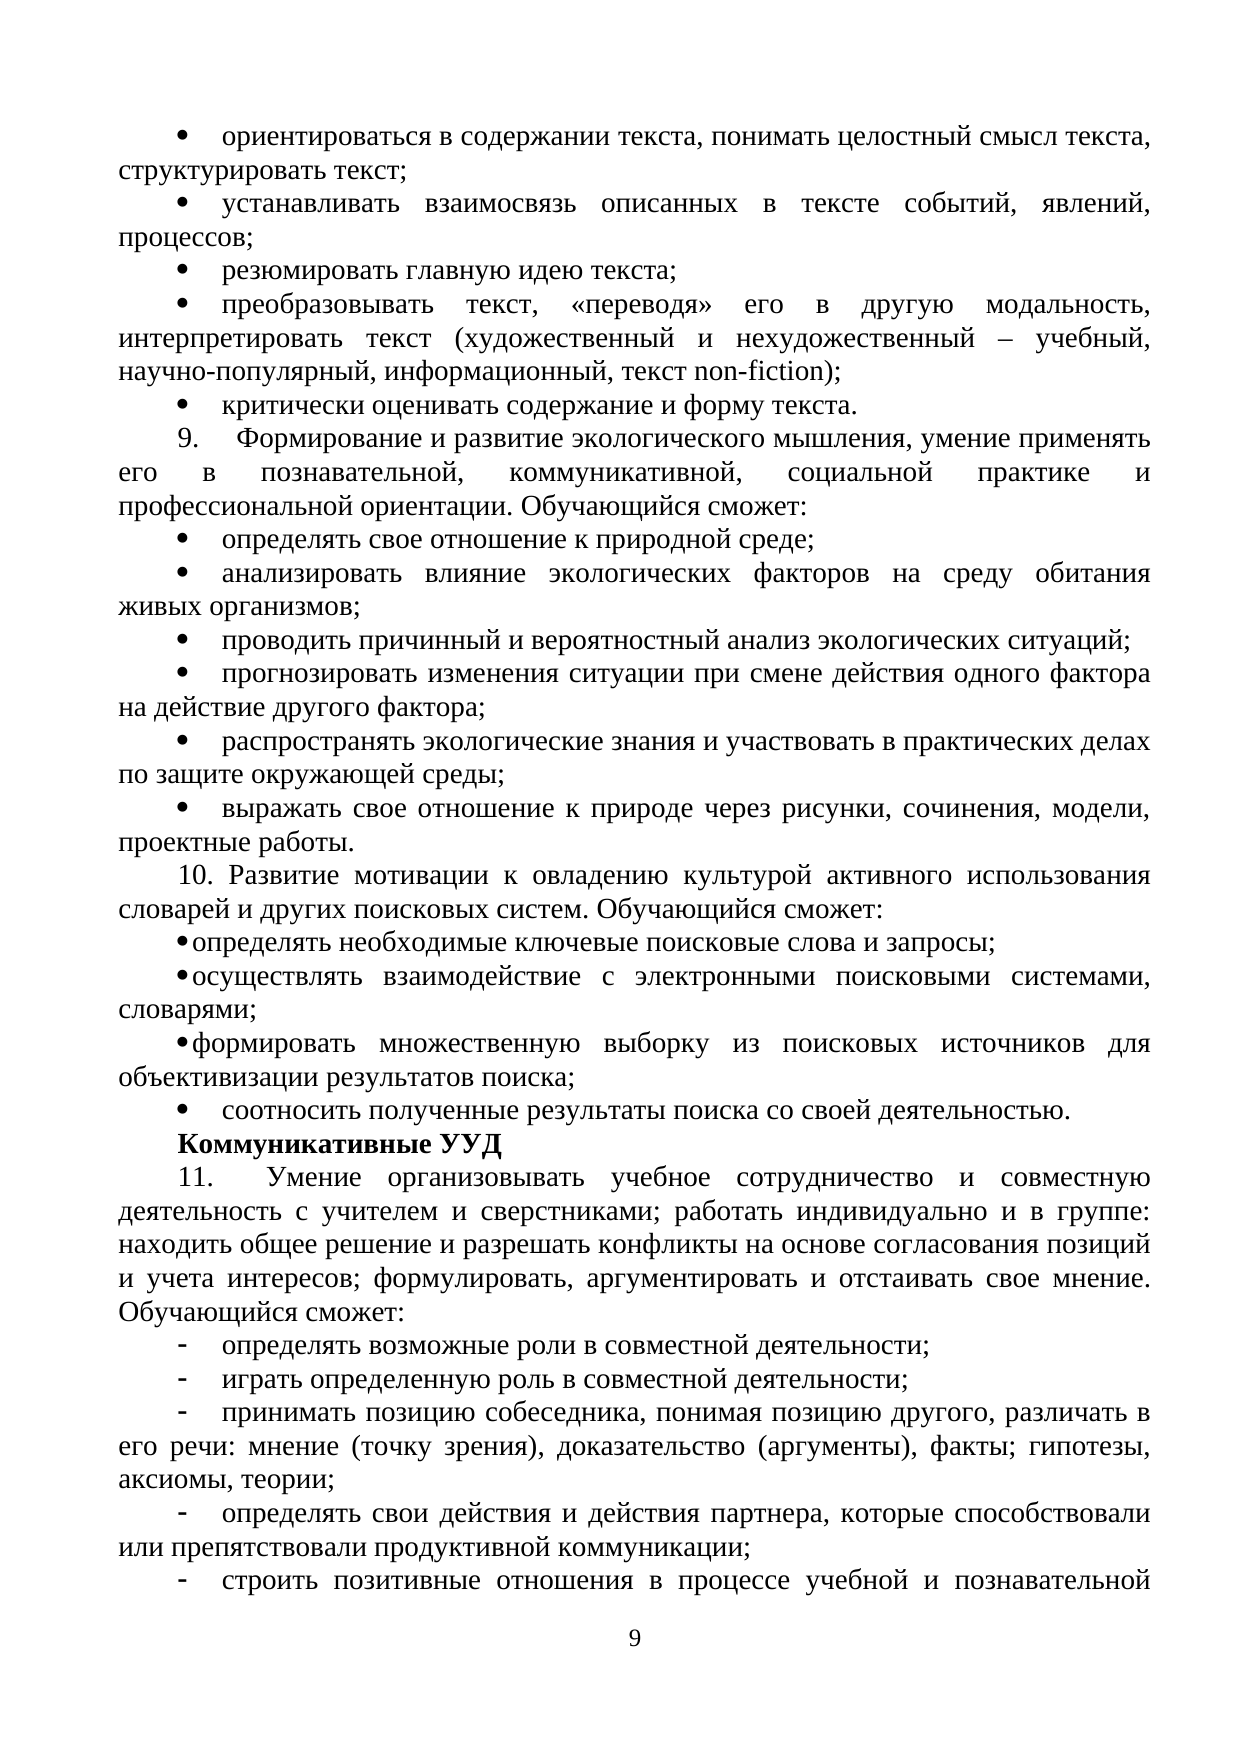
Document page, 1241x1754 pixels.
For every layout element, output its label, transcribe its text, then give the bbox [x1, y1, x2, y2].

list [118, 1562, 1152, 1596]
list формировать множественную выборку из поисковых источников для объективизации результатов поиска; [118, 1025, 1152, 1092]
list резюмировать главную идею текста; [118, 252, 1152, 286]
list определять необходимые ключевые поисковые слова и запросы; [118, 924, 1152, 958]
list определять свое отношение к природной среде; [118, 521, 1152, 555]
list играть определенную роль в совместной деятельности; [118, 1361, 1152, 1394]
list критически оценивать содержание и форму текста. [118, 387, 1152, 421]
text Коммуникативные УУД [118, 1126, 1152, 1159]
list Формирование и развитие экологического мышления, умение применять его в познавательной, коммуникативной, социальной практике и профессиональной ориентации. Обучающийся сможет: [118, 421, 1152, 521]
list распространять экологические знания и участвовать в практических делах по защите окружающей среды; [118, 723, 1152, 790]
list ориентироваться в содержании текста, понимать целостный смысл текста, структурировать текст; [118, 118, 1152, 185]
list принимать позицию собеседника, понимая позицию другого, различать в его речи: мнение (точку зрения), доказательство (аргументы), факты; гипотезы, аксиомы, теории; [118, 1394, 1152, 1495]
text 10. Развитие мотивации к овладению культурой активного использования словарей и других поисковых систем. Обучающийся сможет: [118, 857, 1152, 924]
list определять возможные роли в совместной деятельности; [118, 1327, 1152, 1361]
list проводить причинный и вероятностный анализ экологических ситуаций; [118, 622, 1152, 656]
list осуществлять взаимодействие с электронными поисковыми системами, словарями; [118, 958, 1152, 1025]
list анализировать влияние экологических факторов на среду обитания живых организмов; [118, 555, 1152, 622]
list соотносить полученные результаты поиска со своей деятельностью. [118, 1092, 1152, 1126]
list выражать свое отношение к природе через рисунки, сочинения, модели, проектные работы. [118, 790, 1152, 857]
list прогнозировать изменения ситуации при смене действия одного фактора на действие другого фактора; [118, 656, 1152, 723]
list преобразовывать текст, «переводя» его в другую модальность, интерпретировать текст (художественный и нехудожественный – учебный, научно-популярный, информационный, текст non-fiction); [118, 286, 1152, 387]
list устанавливать взаимосвязь описанных в тексте событий, явлений, процессов; [118, 185, 1152, 252]
list определять свои действия и действия партнера, которые способствовали или препятствовали продуктивной коммуникации; [118, 1495, 1152, 1562]
list Умение организовывать учебное сотрудничество и совместную деятельность с учителем и сверстниками; работать индивидуально и в группе: находить общее решение и разрешать конфликты на основе согласования позиций и учета интересов; формулировать, аргументировать и отстаивать свое мнение. Обучающийся сможет: [118, 1159, 1152, 1327]
